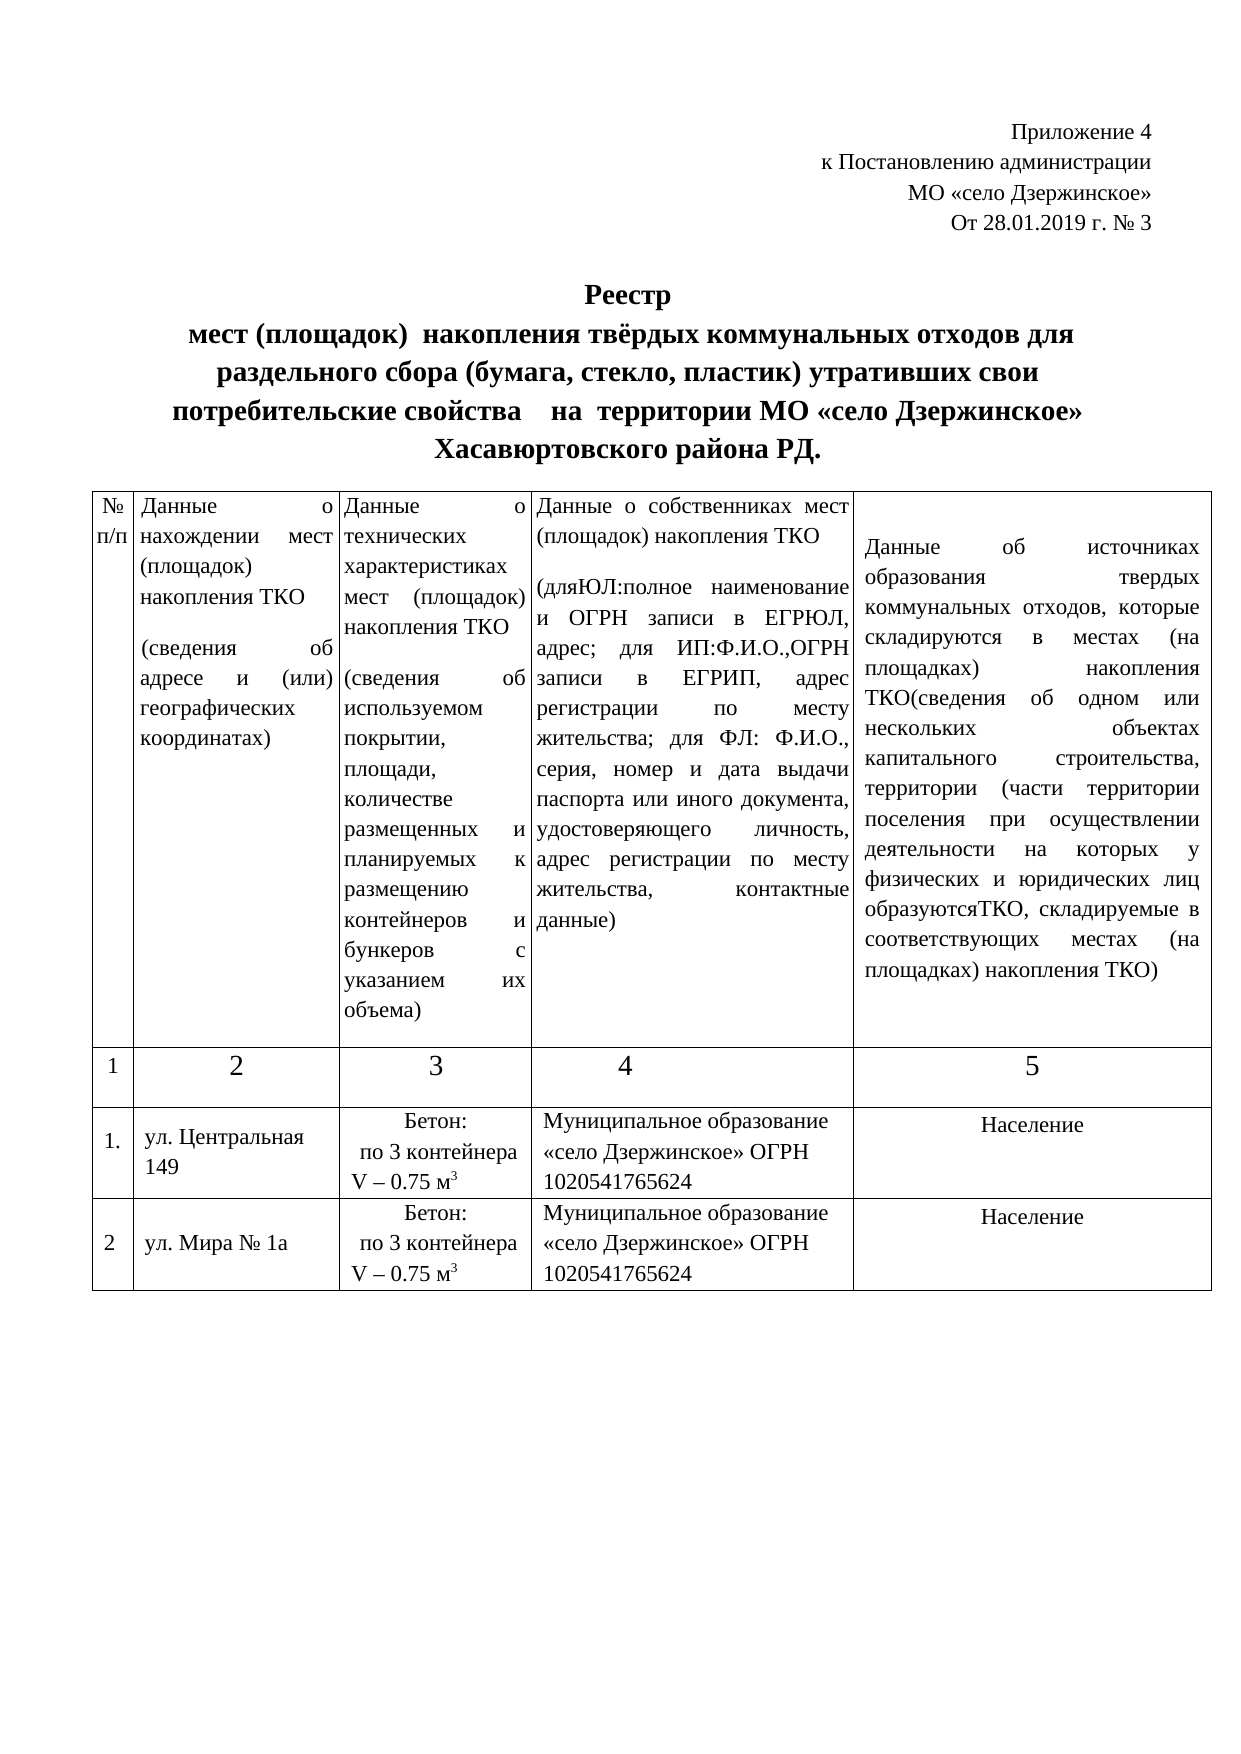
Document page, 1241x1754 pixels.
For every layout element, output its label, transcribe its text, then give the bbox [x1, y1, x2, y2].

table_header № п/п [93, 492, 133, 1047]
text МО «село Дзержинское» [679, 178, 1152, 205]
table_cell Население [854, 1108, 1211, 1198]
table_cell Бетон: по 3 контейнера V – 0.75 м3 [340, 1199, 531, 1290]
table_cell ул. Центральная 149 [134, 1108, 339, 1198]
table_cell 4 [532, 1048, 853, 1107]
table_cell 2 [134, 1048, 339, 1107]
table_header Данные об источниках образования твердых коммунальных отходов, которые складируются в местах (на площадках) накопления ТКО(сведения об одном или нескольких объектах капитального строительства, территории (части территории поселения при осуществлении деятельности на которых у физических и юридических лиц образуютсяТКО, складируемые в соответствующих местах (на площадках) накопления ТКО) [854, 492, 1211, 1047]
table_header Данные о технических характеристиках мест (площадок) накопления ТКО (сведения об используемом покрытии, площади, количестве размещенных и планируемых к размещению контейнеров и бункеров с указанием их объема) [340, 492, 531, 1047]
table_cell ул. Мира № 1а [134, 1199, 339, 1290]
table_cell Муниципальное образование «село Дзержинское» ОГРН 1020541765624 [532, 1199, 853, 1290]
table_cell 1 [93, 1048, 133, 1107]
table_header Данные о собственниках мест (площадок) накопления ТКО (дляЮЛ:полное наименование и ОГРН записи в ЕГРЮЛ, адрес; для ИП:Ф.И.О.,ОГРН записи в ЕГРИП, адрес регистрации по месту жительства; для ФЛ: Ф.И.О., серия, номер и дата выдачи паспорта или иного документа, удостоверяющего личность, адрес регистрации по месту жительства, контактные данные) [532, 492, 853, 1047]
table_cell Бетон: по 3 контейнера V – 0.75 м3 [340, 1108, 531, 1198]
text к Постановлению администрации [679, 148, 1152, 175]
table_cell Муниципальное образование «село Дзержинское» ОГРН 1020541765624 [532, 1108, 853, 1198]
table_cell 3 [340, 1048, 531, 1107]
text Приложение 4 [853, 118, 1152, 144]
table_cell 2 [93, 1199, 133, 1290]
text От 28.01.2019 г. № 3 [853, 209, 1152, 235]
table_cell Население [854, 1199, 1211, 1290]
text мест (площадок) накопления твёрдых коммунальных отходов для раздельного сбора (бумага, стекло, пластик) утративших свои потребительские свойства на территории МО «село Дзержинское» Хасавюртовского района РД. [103, 316, 1152, 465]
table_cell 1. [93, 1108, 133, 1198]
table_cell 5 [854, 1048, 1211, 1107]
table_header Данные о нахождении мест (площадок) накопления ТКО (сведения об адресе и (или) географических координатах) [134, 492, 339, 1047]
text Реестр [103, 277, 1152, 311]
